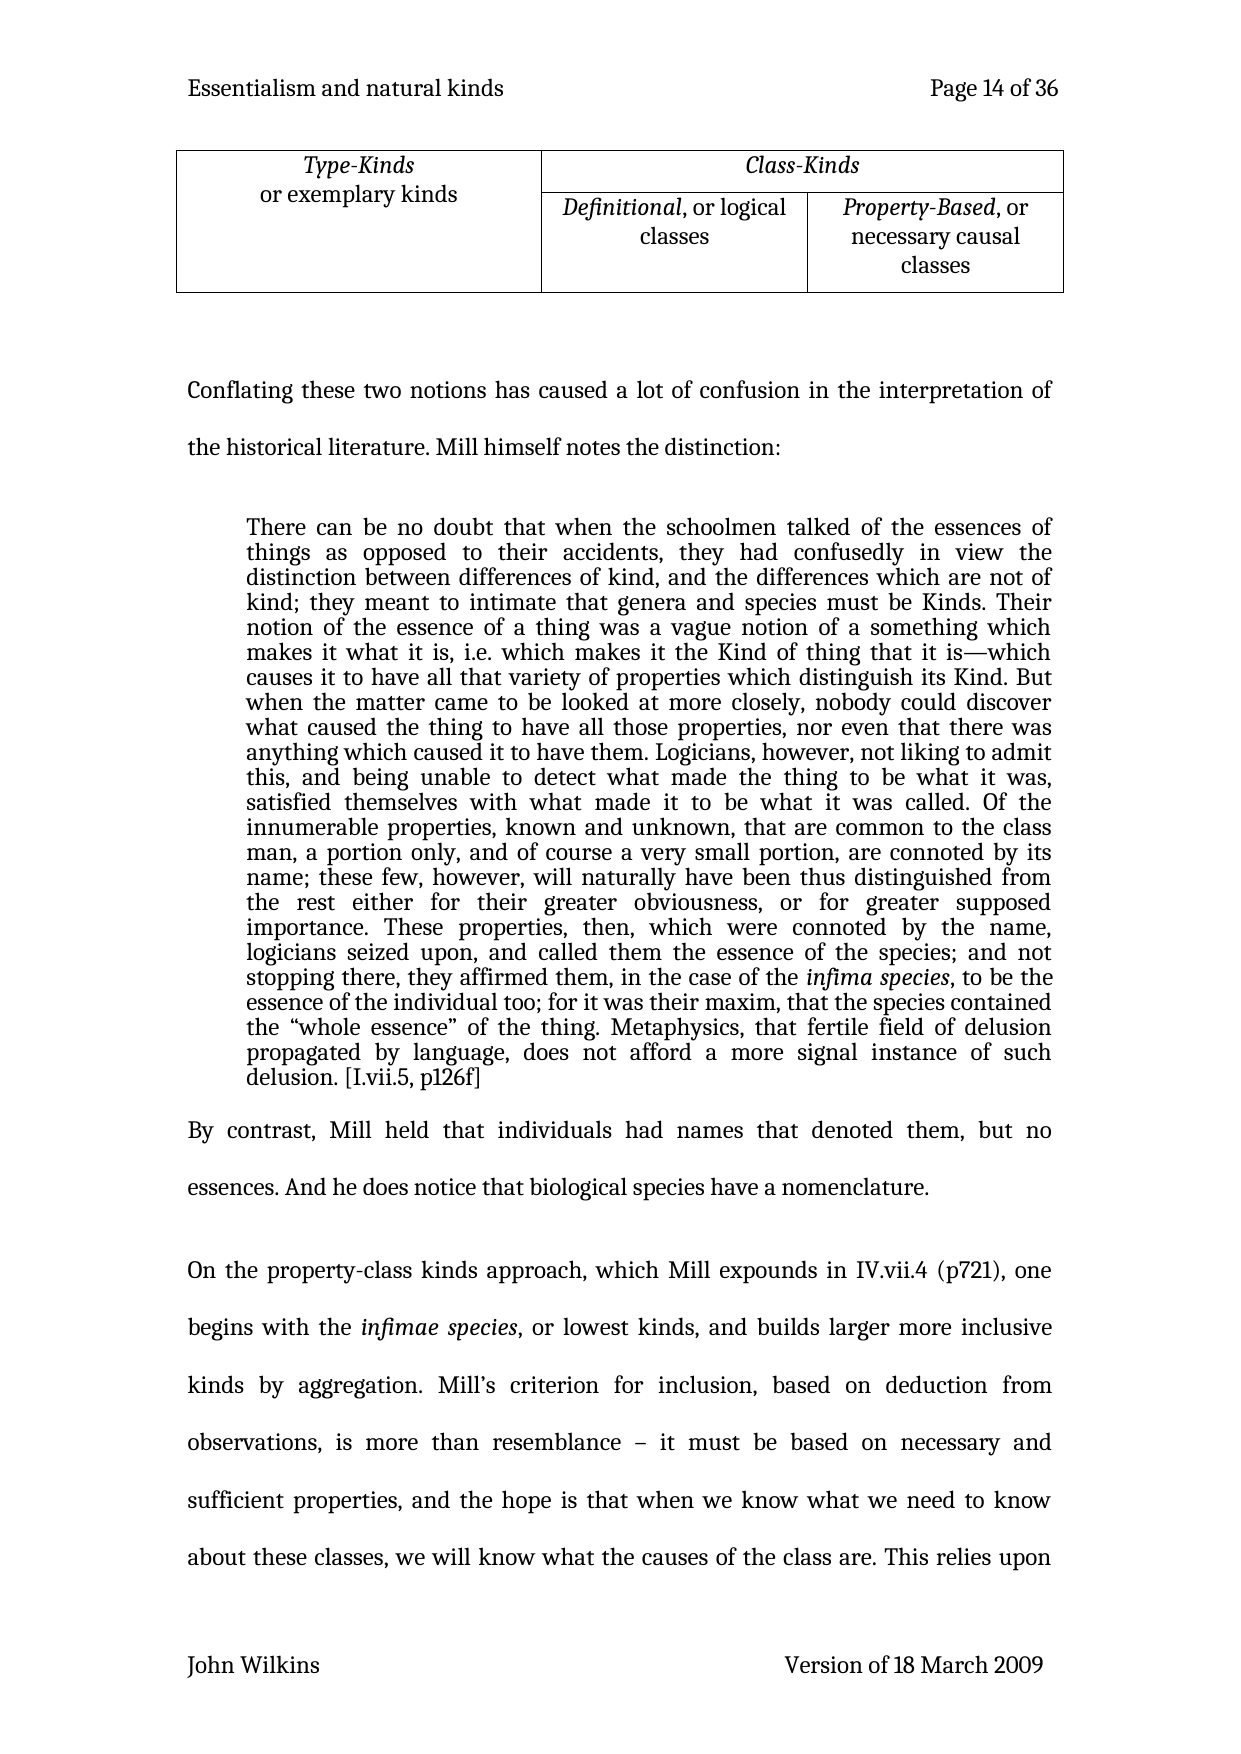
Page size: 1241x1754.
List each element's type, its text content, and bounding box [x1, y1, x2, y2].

table_header Class-Kinds [542, 151, 1063, 192]
text There can be no doubt that when the schoolmen talked of the essences of things as opposed to their accidents, they had confusedly in view the distinction between differences of kind, and the differences which are not of kind; they meant to intimate that genera and species must be Kinds. Their notion of the essence of a thing was a vague notion of a something which makes it what it is, i.e. which makes it the Kind of thing that it is—which causes it to have all that variety of properties which distinguish its Kind. But when the matter came to be looked at more closely, nobody could discover what caused the thing to have all those properties, nor even that there was anything which caused it to have them. Logicians, however, not liking to admit this, and being unable to detect what made the thing to be what it was, satisfied themselves with what made it to be what it was called. Of the innumerable properties, known and unknown, that are common to the class man, a portion only, and of course a very small portion, are connoted by its name; these few, however, will naturally have been thus distinguished from the rest either for their greater obviousness, or for greater supposed importance. These properties, then, which were connoted by the name, logicians seized upon, and called them the essence of the species; and not stopping there, they affirmed them, in the case of the infima species, to be the essence of the individual too; for it was their maxim, that the species contained the “whole essence” of the thing. Metaphysics, that fertile field of delusion propagated by language, does not afford a more signal instance of such delusion. [I.vii.5, p126f] [246, 516, 1053, 1091]
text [187, 1256, 1053, 1572]
table_cell Definitional, or logical classes [542, 193, 807, 292]
table_cell Property-Based, or necessary causal classes [808, 193, 1063, 292]
text By contrast, Mill held that individuals had names that denoted them, but no essences. And he does notice that biological species have a nomenclature. [187, 1116, 1053, 1202]
text Conflating these two notions has caused a lot of confusion in the interpretation of the historical literature. Mill himself notes the distinction: [187, 376, 1053, 462]
table_header Type-Kinds or exemplary kinds [177, 151, 541, 292]
